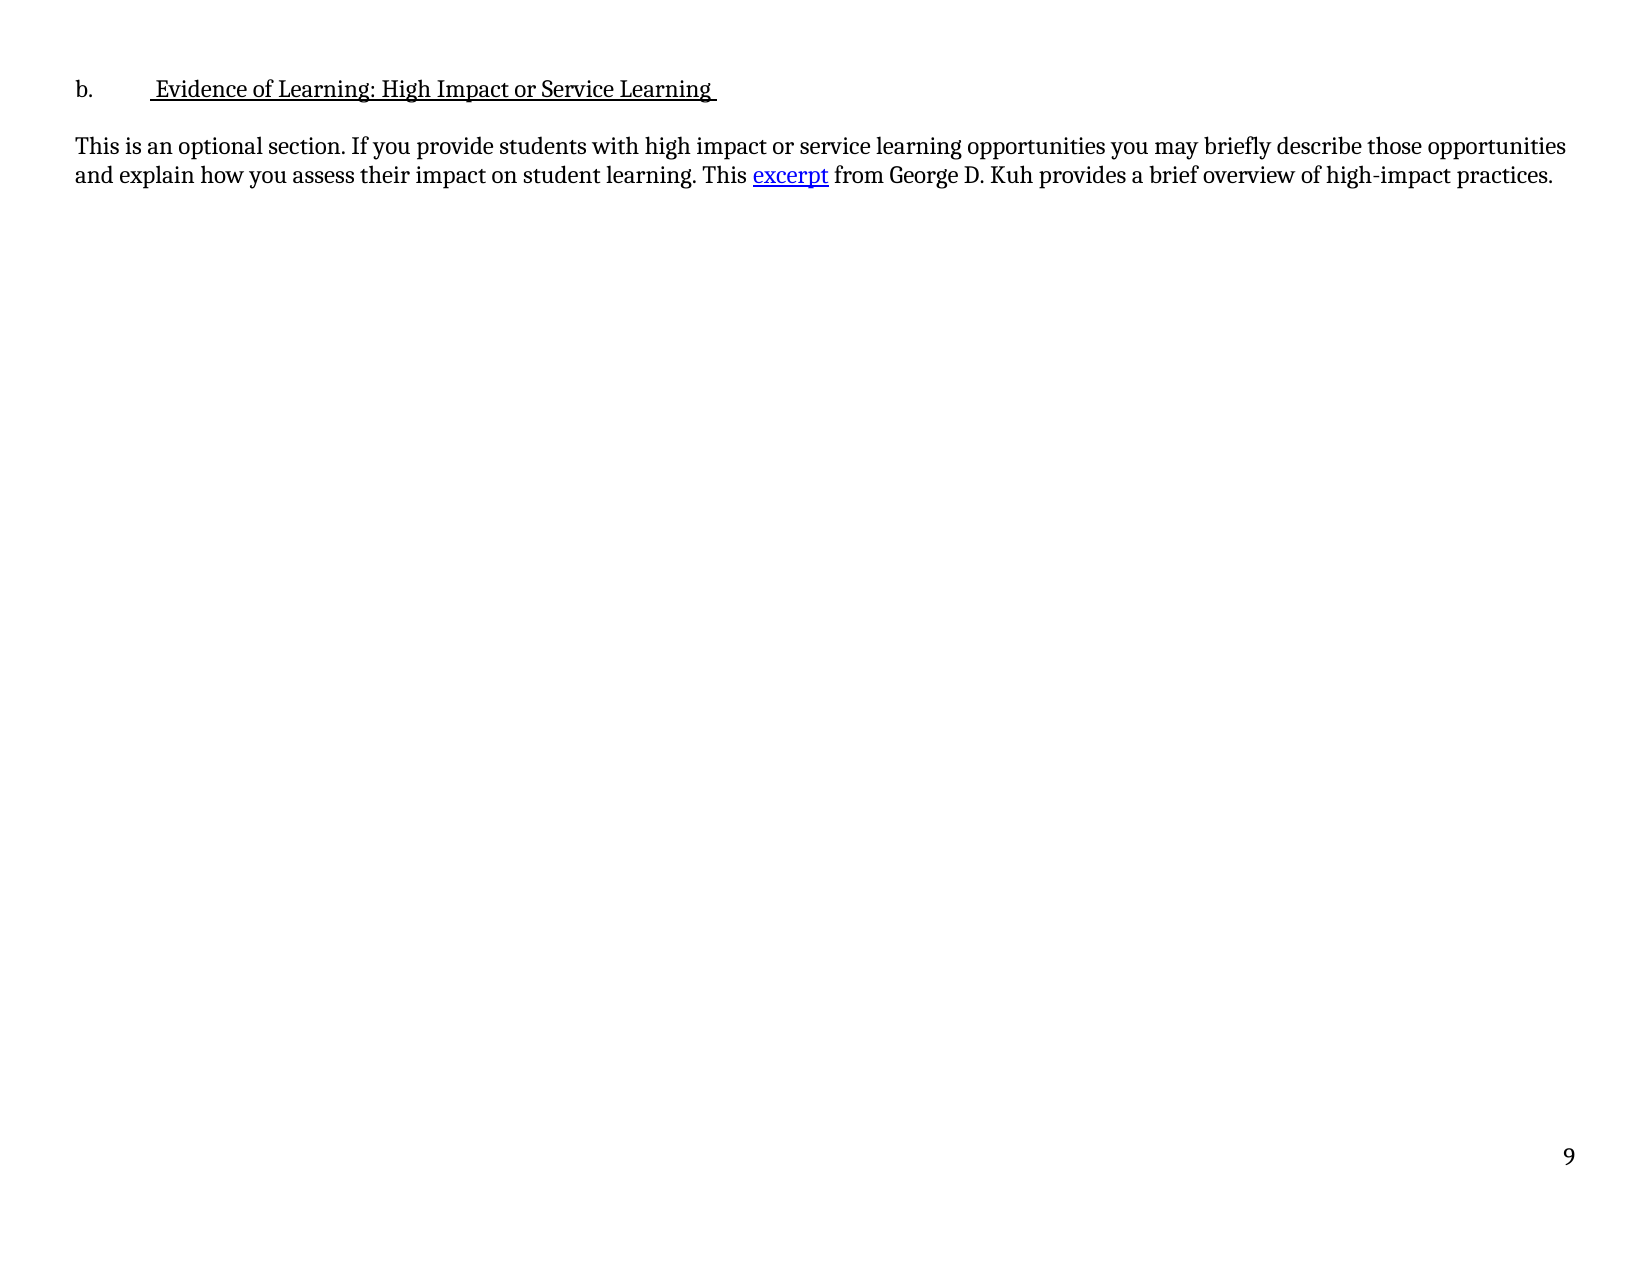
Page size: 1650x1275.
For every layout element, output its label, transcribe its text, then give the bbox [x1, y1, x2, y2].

text This is an optional section. If you provide students with high impact or service learning opportunities you may briefly describe those opportunities and explain how you assess their impact on student learning. This excerpt from George D. Kuh provides a brief overview of high-impact practices. [75, 132, 1575, 276]
text b. Evidence of Learning: High Impact or Service Learning [75, 75, 1575, 104]
